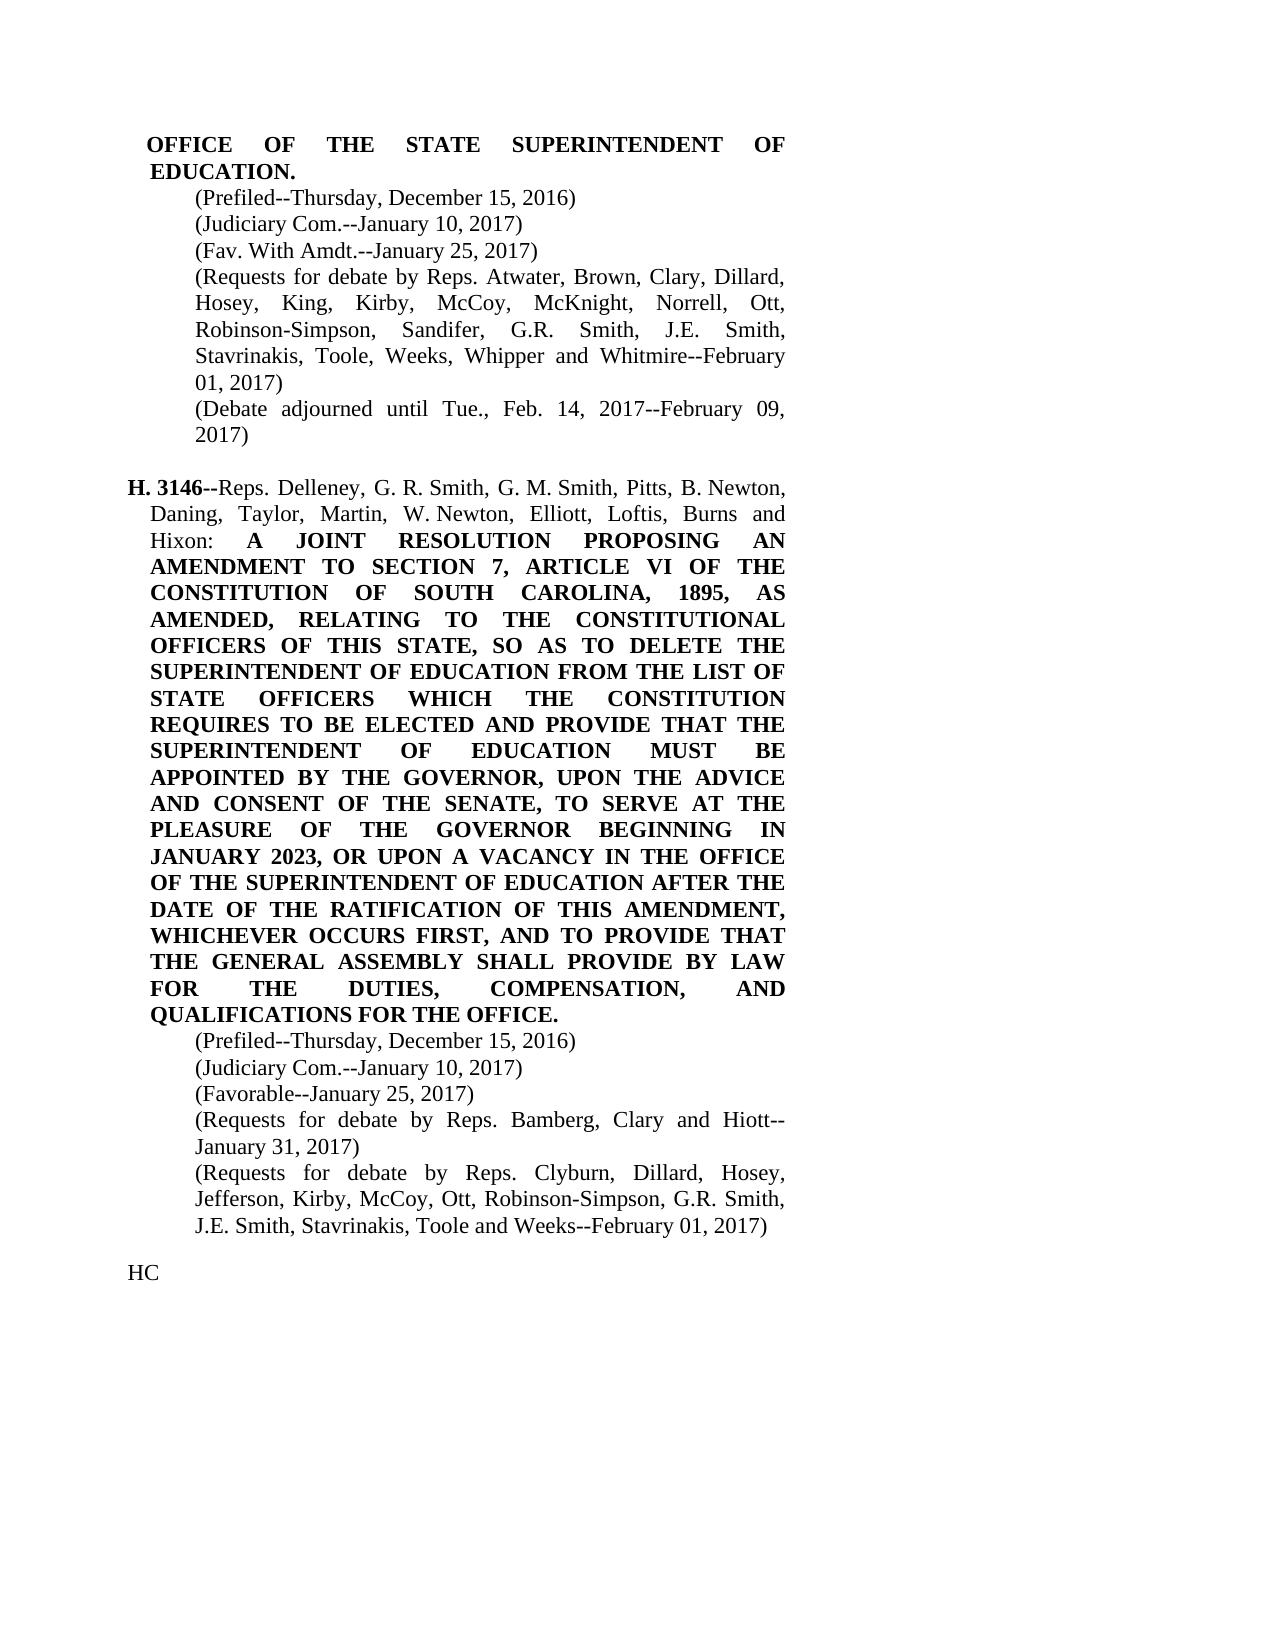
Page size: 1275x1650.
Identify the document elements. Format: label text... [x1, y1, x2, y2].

text (Fav. With Amdt.--January 25, 2017) [195, 237, 786, 263]
text (Debate adjourned until Tue., Feb. 14, 2017--February 09, 2017) [195, 395, 786, 448]
text (Prefiled--Thursday, December 15, 2016) [195, 184, 786, 210]
text (Requests for debate by Reps. Bamberg, Clary and Hiott--January 31, 2017) [195, 1106, 786, 1159]
text (Favorable--January 25, 2017) [195, 1080, 786, 1106]
text OFFICE OF THE STATE SUPERINTENDENT OF EDUCATION. [146, 131, 786, 184]
text (Judiciary Com.--January 10, 2017) [195, 210, 786, 237]
text (Prefiled--Thursday, December 15, 2016) [195, 1027, 786, 1054]
text (Requests for debate by Reps. Atwater, Brown, Clary, Dillard, Hosey, King, Kirby, McCoy, McKnight, Norrell, Ott, Robinson-Simpson, Sandifer, G.R. Smith, J.E. Smith, Stavrinakis, Toole, Weeks, Whipper and Whitmire--February 01, 2017) [195, 263, 786, 395]
text (Judiciary Com.--January 10, 2017) [195, 1054, 786, 1080]
text (Requests for debate by Reps. Clyburn, Dillard, Hosey, Jefferson, Kirby, McCoy, Ott, Robinson-Simpson, G.R. Smith, J.E. Smith, Stavrinakis, Toole and Weeks--February 01, 2017) [195, 1159, 786, 1238]
text H. 3146--Reps. Delleney, G. R. Smith, G. M. Smith, Pitts, B. Newton, Daning, Taylor, Martin, W. Newton, Elliott, Loftis, Burns and Hixon: A JOINT RESOLUTION PROPOSING AN AMENDMENT TO SECTION 7, ARTICLE VI OF THE CONSTITUTION OF SOUTH CAROLINA, 1895, AS AMENDED, RELATING TO THE CONSTITUTIONAL OFFICERS OF THIS STATE, SO AS TO DELETE THE SUPERINTENDENT OF EDUCATION FROM THE LIST OF STATE OFFICERS WHICH THE CONSTITUTION REQUIRES TO BE ELECTED AND PROVIDE THAT THE SUPERINTENDENT OF EDUCATION MUST BE APPOINTED BY THE GOVERNOR, UPON THE ADVICE AND CONSENT OF THE SENATE, TO SERVE AT THE PLEASURE OF THE GOVERNOR BEGINNING IN JANUARY 2023, OR UPON A VACANCY IN THE OFFICE OF THE SUPERINTENDENT OF EDUCATION AFTER THE DATE OF THE RATIFICATION OF THIS AMENDMENT, WHICHEVER OCCURS FIRST, AND TO PROVIDE THAT THE GENERAL ASSEMBLY SHALL PROVIDE BY LAW FOR THE DUTIES, COMPENSATION, AND QUALIFICATIONS FOR THE OFFICE. [127, 474, 786, 1027]
